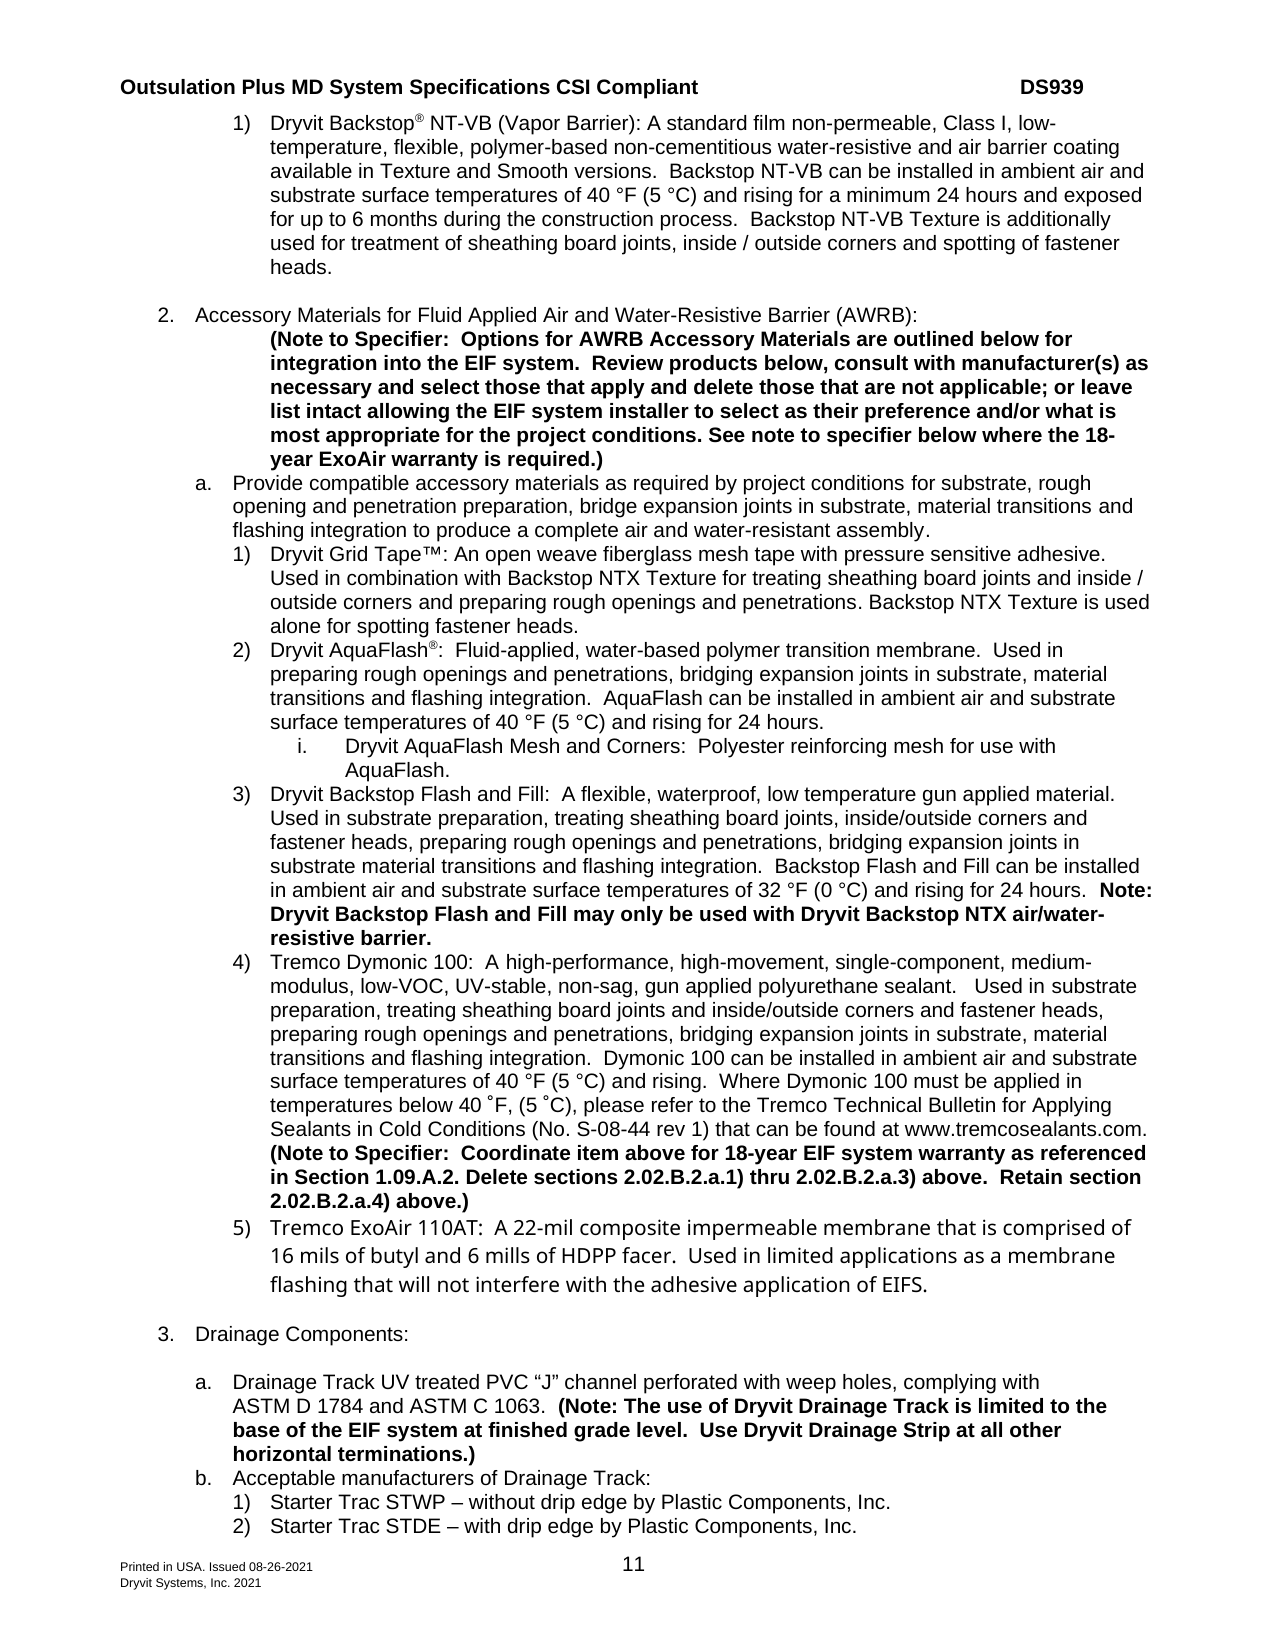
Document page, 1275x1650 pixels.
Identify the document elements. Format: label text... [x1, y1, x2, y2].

list Acceptable manufacturers of Drainage Track: [195, 1466, 1155, 1490]
text (Note to Specifier: Options for AWRB Accessory Materials are outlined below for integration into the EIF system. Review products below, consult with manufacturer(s) as necessary and select those that apply and delete those that are not applicable; or leave list intact allowing the EIF system installer to select as their preference and/or what is most appropriate for the project conditions. See note to specifier below where the 18-year ExoAir warranty is required.) [270, 327, 1155, 470]
list Provide compatible accessory materials as required by project conditions for substrate, rough opening and penetration preparation, bridge expansion joints in substrate, material transitions and flashing integration to produce a complete air and water-resistant assembly. [195, 470, 1155, 542]
list Drainage Components: [157, 1322, 1155, 1346]
list Accessory Materials for Fluid Applied Air and Water-Resistive Barrier (AWRB): [157, 303, 1155, 327]
list Dryvit AquaFlash Mesh and Corners: Polyester reinforcing mesh for use with AquaFlash. [307, 734, 1155, 782]
list Tremco Dymonic 100: A high-performance, high-movement, single-component, medium-modulus, low-VOC, UV-stable, non-sag, gun applied polyurethane sealant. Used in substrate preparation, treating sheathing board joints and inside/outside corners and fastener heads, preparing rough openings and penetrations, bridging expansion joints in substrate, material transitions and flashing integration. Dymonic 100 can be installed in ambient air and substrate surface temperatures of 40 °F (5 °C) and rising. Where Dymonic 100 must be applied in temperatures below 40 ˚F, (5 ˚C), please refer to the Tremco Technical Bulletin for Applying Sealants in Cold Conditions (No. S-08-44 rev 1) that can be found at www.tremcosealants.com. [232, 949, 1155, 1141]
list Dryvit Backstop Flash and Fill: A flexible, waterproof, low temperature gun applied material. Used in substrate preparation, treating sheathing board joints, inside/outside corners and fastener heads, preparing rough openings and penetrations, bridging expansion joints in substrate material transitions and flashing integration. Backstop Flash and Fill can be installed in ambient air and substrate surface temperatures of 32 °F (0 °C) and rising for 24 hours. Note: Dryvit Backstop Flash and Fill may only be used with Dryvit Backstop NTX air/water-resistive barrier. [232, 782, 1155, 949]
text (Note to Specifier: Coordinate item above for 18-year EIF system warranty as referenced in Section 1.09.A.2. Delete sections 2.02.B.2.a.1) thru 2.02.B.2.a.3) above. Retain section 2.02.B.2.a.4) above.) [270, 1141, 1155, 1213]
list Dryvit Backstop® NT-VB (Vapor Barrier): A standard film non-permeable, Class I, low-temperature, flexible, polymer-based non-cementitious water-resistive and air barrier coating available in Texture and Smooth versions. Backstop NT-VB can be installed in ambient air and substrate surface temperatures of 40 °F (5 °C) and rising for a minimum 24 hours and exposed for up to 6 months during the construction process. Backstop NT-VB Texture is additionally used for treatment of sheathing board joints, inside / outside corners and spotting of fastener heads. [232, 111, 1155, 279]
text 1) Starter Trac STWP – without drip edge by Plastic Components, Inc. [232, 1490, 1155, 1514]
list Drainage Track UV treated PVC “J” channel perforated with weep holes, complying with ASTM D 1784 and ASTM C 1063. (Note: The use of Dryvit Drainage Track is limited to the base of the EIF system at finished grade level. Use Dryvit Drainage Strip at all other horizontal terminations.) [195, 1370, 1155, 1466]
text 2) Starter Trac STDE – with drip edge by Plastic Components, Inc. [232, 1514, 1155, 1538]
list Tremco ExoAir 110AT: A 22-mil composite impermeable membrane that is comprised of 16 mils of butyl and 6 mills of HDPP facer. Used in limited applications as a membrane flashing that will not interfere with the adhesive application of EIFS. [232, 1213, 1155, 1298]
list Dryvit Grid Tape™: An open weave fiberglass mesh tape with pressure sensitive adhesive. Used in combination with Backstop NTX Texture for treating sheathing board joints and inside / outside corners and preparing rough openings and penetrations. Backstop NTX Texture is used alone for spotting fastener heads. [232, 542, 1155, 638]
list Dryvit AquaFlash®: Fluid-applied, water-based polymer transition membrane. Used in preparing rough openings and penetrations, bridging expansion joints in substrate, material transitions and flashing integration. AquaFlash can be installed in ambient air and substrate surface temperatures of 40 °F (5 °C) and rising for 24 hours. [232, 638, 1155, 734]
